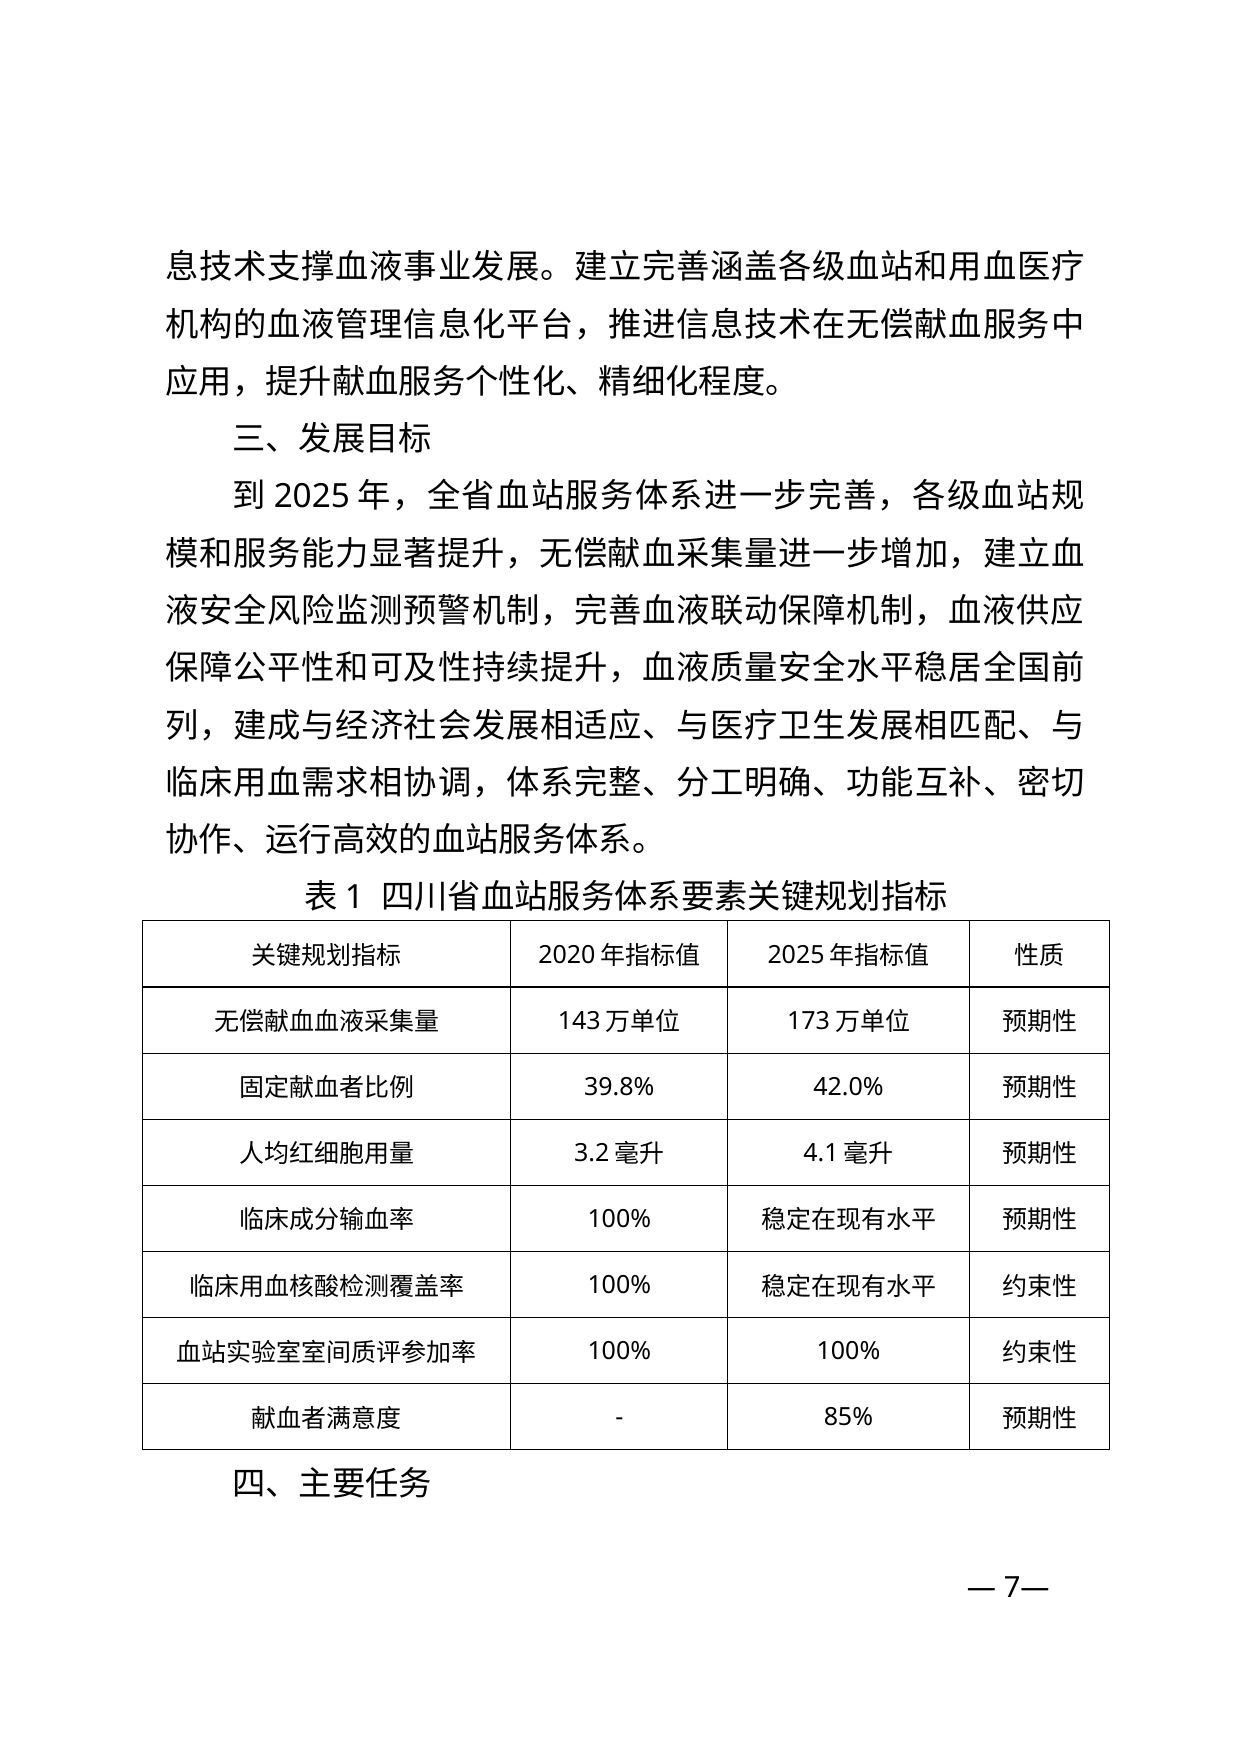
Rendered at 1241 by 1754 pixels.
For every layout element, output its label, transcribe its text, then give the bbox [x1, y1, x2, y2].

table_cell 85% [728, 1384, 969, 1449]
table_header 2025年指标值 [728, 921, 969, 986]
table_cell 预期性 [970, 1186, 1109, 1251]
table_cell 临床用血核酸检测覆盖率 [143, 1252, 510, 1317]
table_cell 稳定在现有水平 [728, 1186, 969, 1251]
table_cell 无偿献血血液采集量 [143, 988, 510, 1052]
table_cell 100% [728, 1318, 969, 1383]
table_cell 预期性 [970, 1120, 1109, 1184]
table_cell 固定献血者比例 [143, 1054, 510, 1118]
table_cell 39.8% [511, 1054, 727, 1118]
table_cell 约束性 [970, 1252, 1109, 1317]
table_cell 稳定在现有水平 [728, 1252, 969, 1317]
table_cell 约束性 [970, 1318, 1109, 1383]
table_header 2020年指标值 [511, 921, 727, 986]
table_cell 173万单位 [728, 988, 969, 1052]
text 三、发展目标 [165, 405, 1087, 462]
table_cell 100% [511, 1186, 727, 1251]
table_cell 人均红细胞用量 [143, 1120, 510, 1184]
text 表1 四川省血站服务体系要素关键规划指标 [165, 863, 1087, 920]
table_cell 预期性 [970, 1384, 1109, 1449]
table_cell 4.1毫升 [728, 1120, 969, 1184]
table_cell 42.0% [728, 1054, 969, 1118]
text 到2025年，全省血站服务体系进一步完善，各级血站规模和服务能力显著提升，无偿献血采集量进一步增加，建立血液安全风险监测预警机制，完善血液联动保障机制，血液供应保障公平性和可及性持续提升，血液质量安全水平稳居全国前列，建成与经济社会发展相适应、与医疗卫生发展相匹配、与临床用血需求相协调，体系完整、分工明确、功能互补、密切协作、运行高效的血站服务体系。 [165, 462, 1087, 863]
table_cell 3.2毫升 [511, 1120, 727, 1184]
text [165, 233, 1087, 405]
table_cell 预期性 [970, 1054, 1109, 1118]
table_cell 143万单位 [511, 988, 727, 1052]
table_header 关键规划指标 [143, 921, 510, 986]
table_cell 100% [511, 1318, 727, 1383]
text 四、主要任务 [165, 1450, 1087, 1507]
table_cell 预期性 [970, 988, 1109, 1052]
table_cell 献血者满意度 [143, 1384, 510, 1449]
table_cell 100% [511, 1252, 727, 1317]
table_cell 临床成分输血率 [143, 1186, 510, 1251]
table_cell - [511, 1384, 727, 1449]
table_cell 血站实验室室间质评参加率 [143, 1318, 510, 1383]
table_header 性质 [970, 921, 1109, 986]
